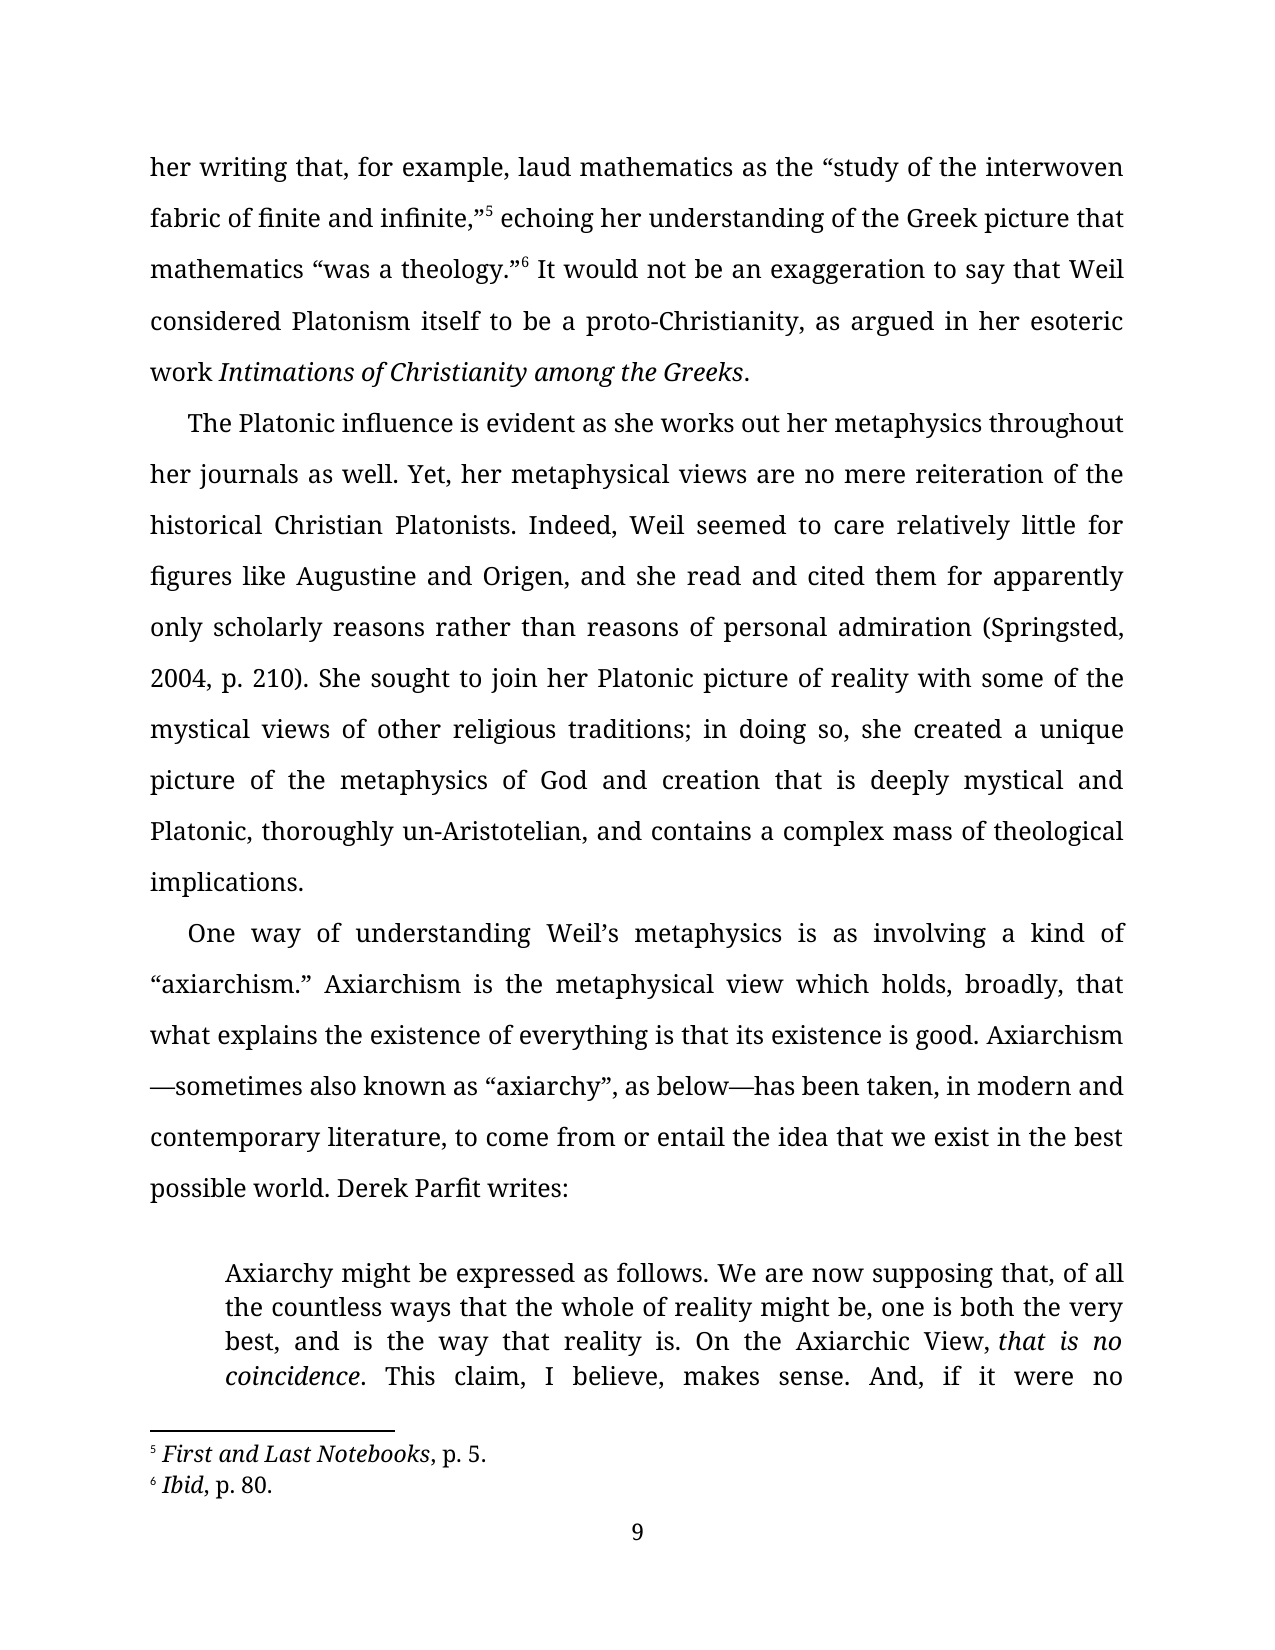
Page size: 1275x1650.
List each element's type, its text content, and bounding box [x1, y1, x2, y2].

text The Platonic influence is evident as she works out her metaphysics throughout her journals as well. Yet, her metaphysical views are no mere reiteration of the historical Christian Platonists. Indeed, Weil seemed to care relatively little for figures like Augustine and Origen, and she read and cited them for apparently only scholarly reasons rather than reasons of personal admiration (Springsted, 2004, p. 210). She sought to join her Platonic picture of reality with some of the mystical views of other religious traditions; in doing so, she created a unique picture of the metaphysics of God and creation that is deeply mystical and Platonic, thoroughly un-Aristotelian, and contains a complex mass of theological implications. [150, 405, 1125, 899]
text One way of understanding Weil’s metaphysics is as involving a kind of “axiarchism.” Axiarchism is the metaphysical view which holds, broadly, that what explains the existence of everything is that its existence is good. Axiarchism—sometimes also known as “axiarchy”, as below—has been taken, in modern and contemporary literature, to come from or entail the idea that we exist in the best possible world. Derek Parfit writes: [150, 916, 1125, 1205]
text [150, 150, 1125, 388]
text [225, 1256, 1125, 1392]
